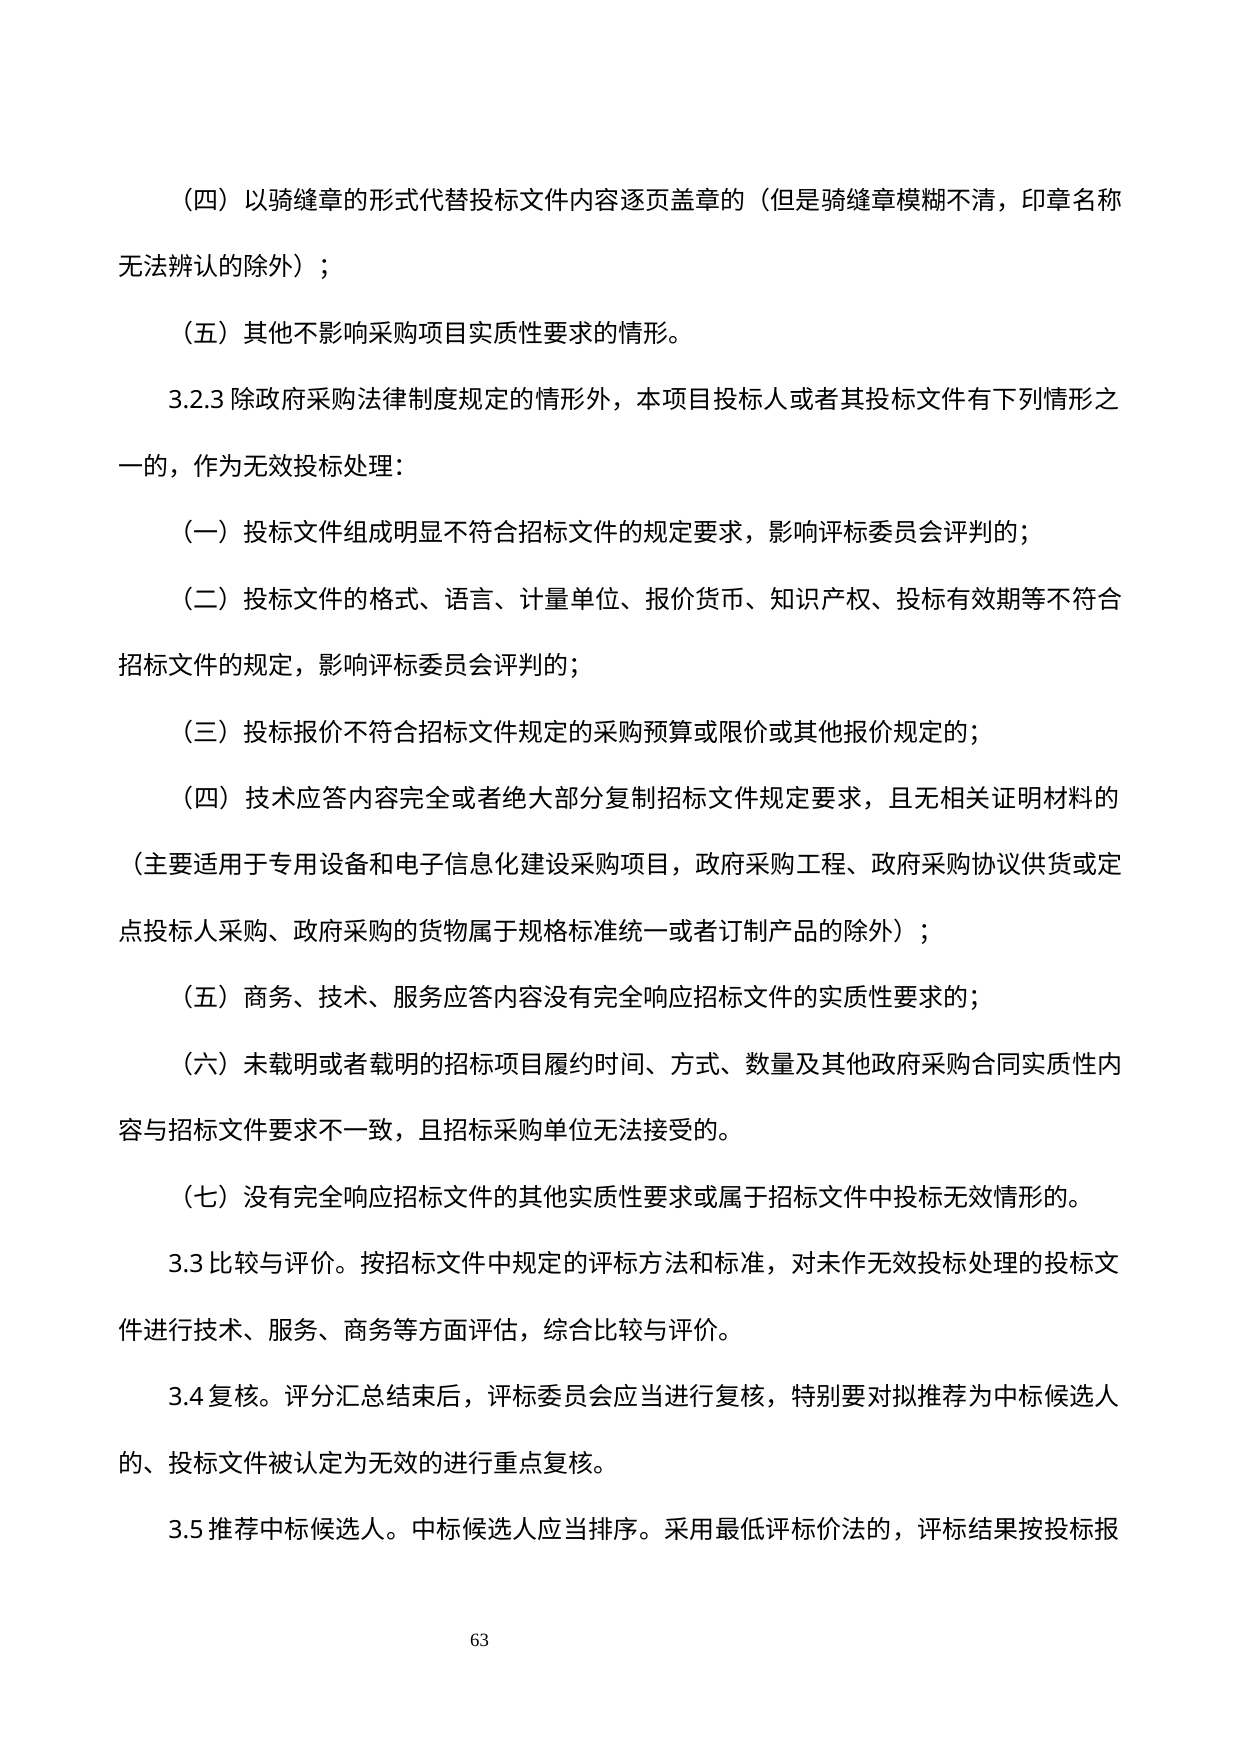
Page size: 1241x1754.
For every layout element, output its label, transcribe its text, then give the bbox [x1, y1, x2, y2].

text （五）其他不影响采购项目实质性要求的情形。 [118, 298, 1122, 364]
text （一）投标文件组成明显不符合招标文件的规定要求，影响评标委员会评判的； [118, 497, 1122, 564]
text （二）投标文件的格式、语言、计量单位、报价货币、知识产权、投标有效期等不符合招标文件的规定，影响评标委员会评判的； [118, 564, 1122, 697]
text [118, 1494, 1122, 1561]
text （七）没有完全响应招标文件的其他实质性要求或属于招标文件中投标无效情形的。 [118, 1162, 1122, 1228]
text （四）技术应答内容完全或者绝大部分复制招标文件规定要求，且无相关证明材料的（主要适用于专用设备和电子信息化建设采购项目，政府采购工程、政府采购协议供货或定点投标人采购、政府采购的货物属于规格标准统一或者订制产品的除外）； [118, 763, 1122, 963]
text （六）未载明或者载明的招标项目履约时间、方式、数量及其他政府采购合同实质性内容与招标文件要求不一致，且招标采购单位无法接受的。 [118, 1029, 1122, 1162]
text 3.2.3除政府采购法律制度规定的情形外，本项目投标人或者其投标文件有下列情形之一的，作为无效投标处理： [118, 364, 1122, 497]
text （四）以骑缝章的形式代替投标文件内容逐页盖章的（但是骑缝章模糊不清，印章名称无法辨认的除外）； [118, 165, 1122, 298]
text （五）商务、技术、服务应答内容没有完全响应招标文件的实质性要求的； [118, 963, 1122, 1029]
text 3.4复核。评分汇总结束后，评标委员会应当进行复核，特别要对拟推荐为中标候选人的、投标文件被认定为无效的进行重点复核。 [118, 1361, 1122, 1494]
text 3.3比较与评价。按招标文件中规定的评标方法和标准，对未作无效投标处理的投标文件进行技术、服务、商务等方面评估，综合比较与评价。 [118, 1228, 1122, 1361]
text （三）投标报价不符合招标文件规定的采购预算或限价或其他报价规定的； [118, 697, 1122, 763]
